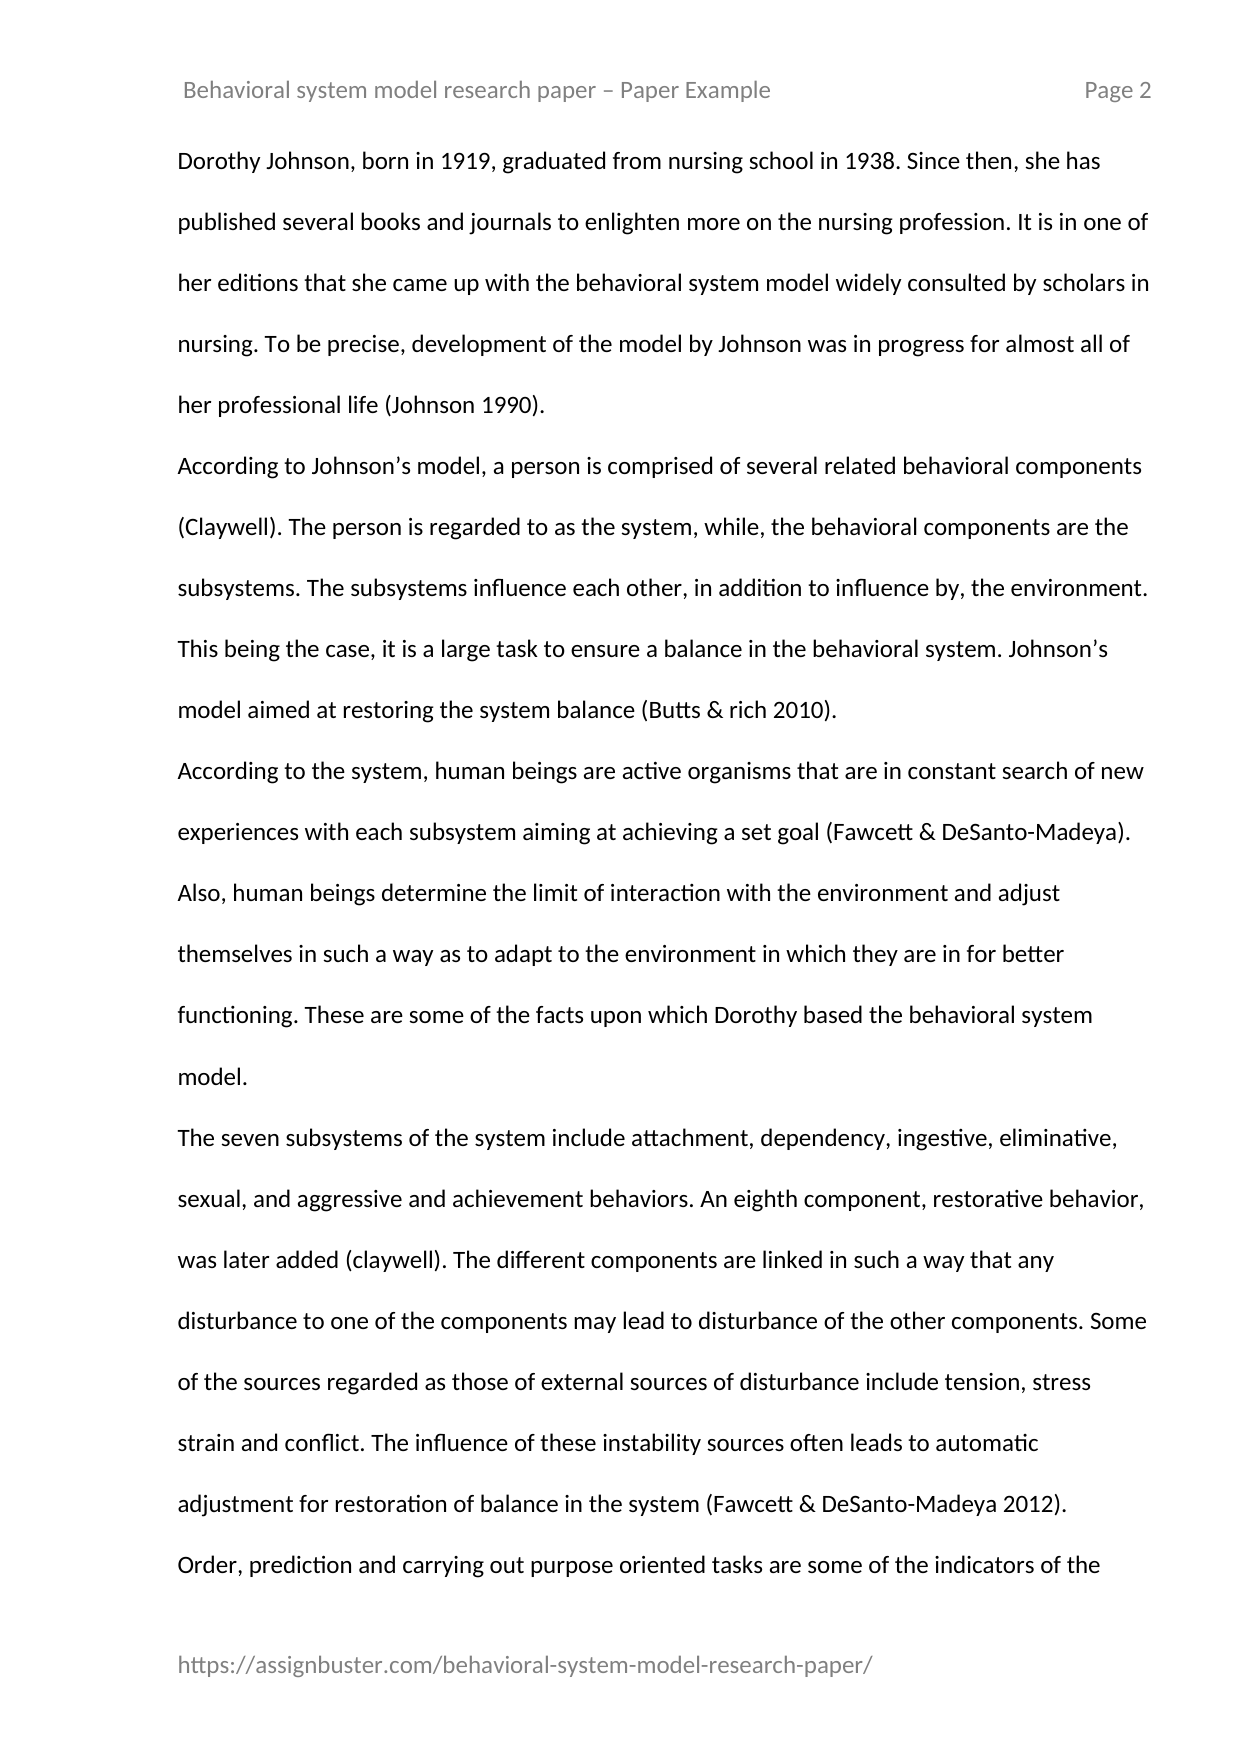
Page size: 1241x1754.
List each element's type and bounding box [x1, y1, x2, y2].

text [177, 145, 1152, 1579]
